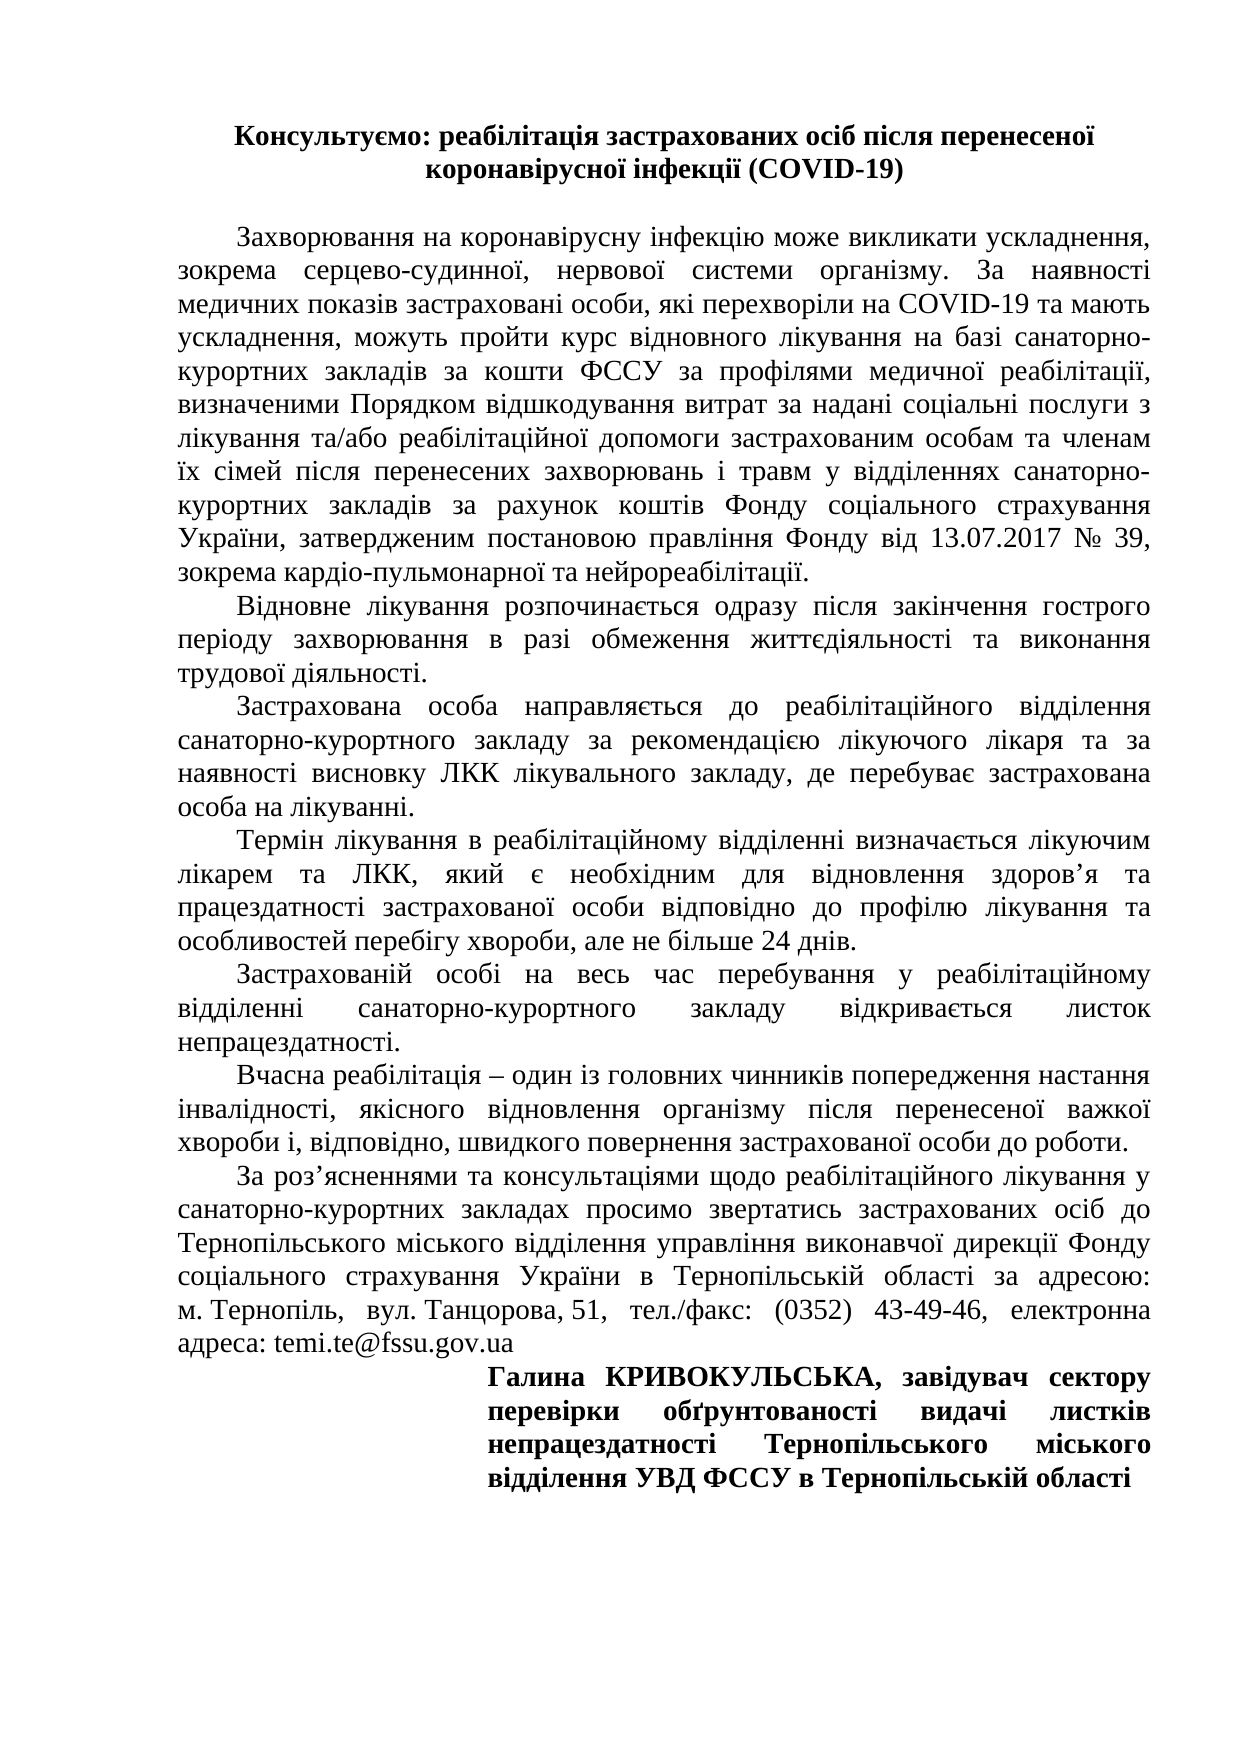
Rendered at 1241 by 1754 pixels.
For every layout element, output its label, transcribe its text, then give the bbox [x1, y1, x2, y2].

text Застрахована особа направляється до реабілітаційного відділення санаторно-курортного закладу за рекомендацією лікуючого лікаря та за наявності висновку ЛКК лікувального закладу, де перебуває застрахована особа на лікуванні. [177, 688, 1152, 822]
text Захворювання на коронавірусну інфекцію може викликати ускладнення, зокрема серцево-судинної, нервової системи організму. За наявності медичних показів застраховані особи, які перехворіли на COVID-19 та мають ускладнення, можуть пройти курс відновного лікування на базі санаторно-курортних закладів за кошти ФССУ за профілями медичної реабілітації, визначеними Порядком відшкодування витрат за надані соціальні послуги з лікування та/або реабілітаційної допомоги застрахованим особам та членам їх сімей після перенесених захворювань і травм у відділеннях санаторно-курортних закладів за рахунок коштів Фонду соціального страхування України, затвердженим постановою правління Фонду від 13.07.2017 № 39, зокрема кардіо-пульмонарної та нейрореабілітації. [177, 219, 1152, 588]
text Відновне лікування розпочинається одразу після закінчення гострого періоду захворювання в разі обмеження життєдіяльності та виконання трудової діяльності. [177, 588, 1152, 688]
text Застрахованій особі на весь час перебування у реабілітаційному відділенні санаторно-курортного закладу відкривається листок непрацездатності. [177, 957, 1152, 1057]
text Галина КРИВОКУЛЬСЬКА, завідувач сектору перевірки обґрунтованості видачі листків непрацездатності Тернопільського міського відділення УВД ФССУ в Тернопільській області [487, 1359, 1152, 1493]
text Вчасна реабілітація – один із головних чинників попередження настання інвалідності, якісного відновлення організму після перенесеної важкої хвороби і, відповідно, швидкого повернення застрахованої особи до роботи. [177, 1057, 1152, 1158]
text Термін лікування в реабілітаційному відділенні визначається лікуючим лікарем та ЛКК, який є необхідним для відновлення здоров’я та працездатності застрахованої особи відповідно до профілю лікування та особливостей перебігу хвороби, але не більше 24 днів. [177, 822, 1152, 957]
text Консультуємо: реабілітація застрахованих осіб після перенесеної коронавірусної інфекції (COVID-19) [177, 118, 1152, 185]
text За роз’ясненнями та консультаціями щодо реабілітаційного лікування у санаторно-курортних закладах просимо звертатись застрахованих осіб до Тернопільського міського відділення управління виконавчої дирекції Фонду соціального страхування України в Тернопільській області за адресою: м. Тернопіль, вул. Танцорова, 51, тел./факс: (0352) 43-49-46, електронна адреса: temi.te@fssu.gov.ua [177, 1158, 1152, 1359]
